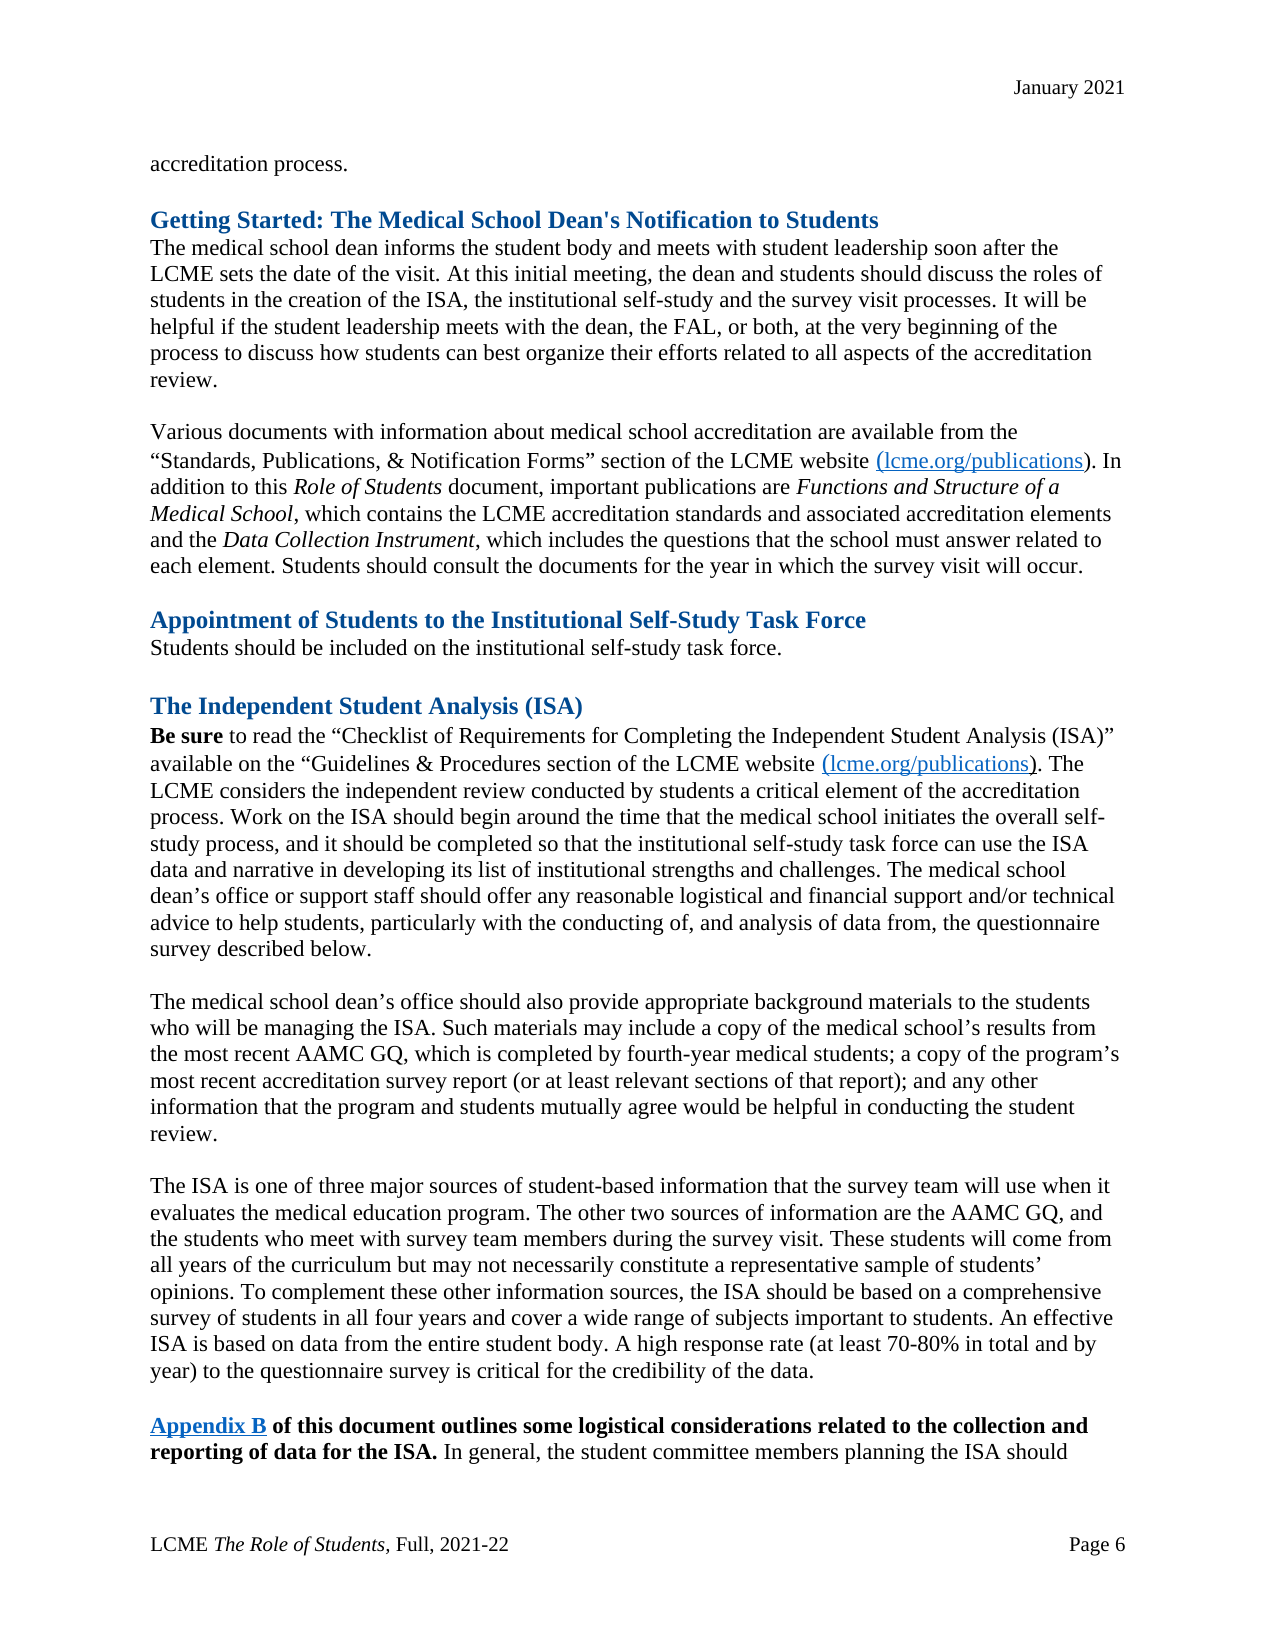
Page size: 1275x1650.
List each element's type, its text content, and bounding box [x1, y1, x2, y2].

text The medical school dean’s office should also provide appropriate background materials to the students [150, 988, 1125, 1014]
subtitle The Independent Student Analysis (ISA) [150, 691, 1125, 719]
text Be sure to read the “Checklist of Requirements for Completing the Independent Student Analysis (ISA)” available on the “Guidelines & Procedures section of the LCME website (lcme.org/publications). The LCME considers the independent review conducted by students a critical element of the accreditation process. Work on the ISA should begin around the time that the medical school initiates the overall self-study process, and it should be completed so that the institutional self-study task force can use the ISA data and narrative in developing its list of institutional strengths and challenges. The medical school dean’s office or support staff should offer any reasonable logistical and financial support and/or technical advice to help students, particularly with the conducting of, and analysis of data from, the questionnaire survey described below. [150, 722, 1125, 961]
text The ISA is one of three major sources of student-based information that the survey team will use when it evaluates the medical education program. The other two sources of information are the AAMC GQ, and the students who meet with survey team members during the survey visit. These students will come from all years of the curriculum but may not necessarily constitute a representative sample of students’ opinions. To complement these other information sources, the ISA should be based on a comprehensive survey of students in all four years and cover a wide range of subjects important to students. An effective ISA is based on data from the entire student body. A high response rate (at least 70-80% in total and by year) to the questionnaire survey is critical for the credibility of the data. [150, 1172, 1125, 1383]
text Students should be included on the institutional self-study task force. [150, 634, 1125, 660]
text Appointment of Students to the Institutional Self-Study Task Force [150, 605, 1125, 634]
text Various documents with information about medical school accreditation are available from the “Standards, Publications, & Notification Forms” section of the LCME website (lcme.org/publications). In addition to this Role of Students document, important publications are Functions and Structure of a Medical School, which contains the LCME accreditation standards and associated accreditation elements and the Data Collection Instrument, which includes the questions that the school must answer related to each element. Students should consult the documents for the year in which the survey visit will occur. [150, 418, 1125, 579]
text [150, 150, 1104, 176]
text The medical school dean informs the student body and meets with student leadership soon after the LCME sets the date of the visit. At this initial meeting, the dean and students should discuss the roles of students in the creation of the ISA, the institutional self-study and the survey visit processes. It will be helpful if the student leadership meets with the dean, the FAL, or both, at the very beginning of the process to discuss how students can best organize their efforts related to all aspects of the accreditation review. [150, 234, 1125, 392]
text the most recent AAMC GQ, which is completed by fourth-year medical students; a copy of the program’s most recent accreditation survey report (or at least relevant sections of that report); and any other information that the program and students mutually agree would be helpful in conducting the student review. [150, 1041, 1125, 1146]
text who will be managing the ISA. Such materials may include a copy of the medical school’s results from [150, 1014, 1125, 1041]
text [150, 1412, 1125, 1464]
text Getting Started: The Medical School Dean's Notification to Students [150, 205, 1125, 234]
